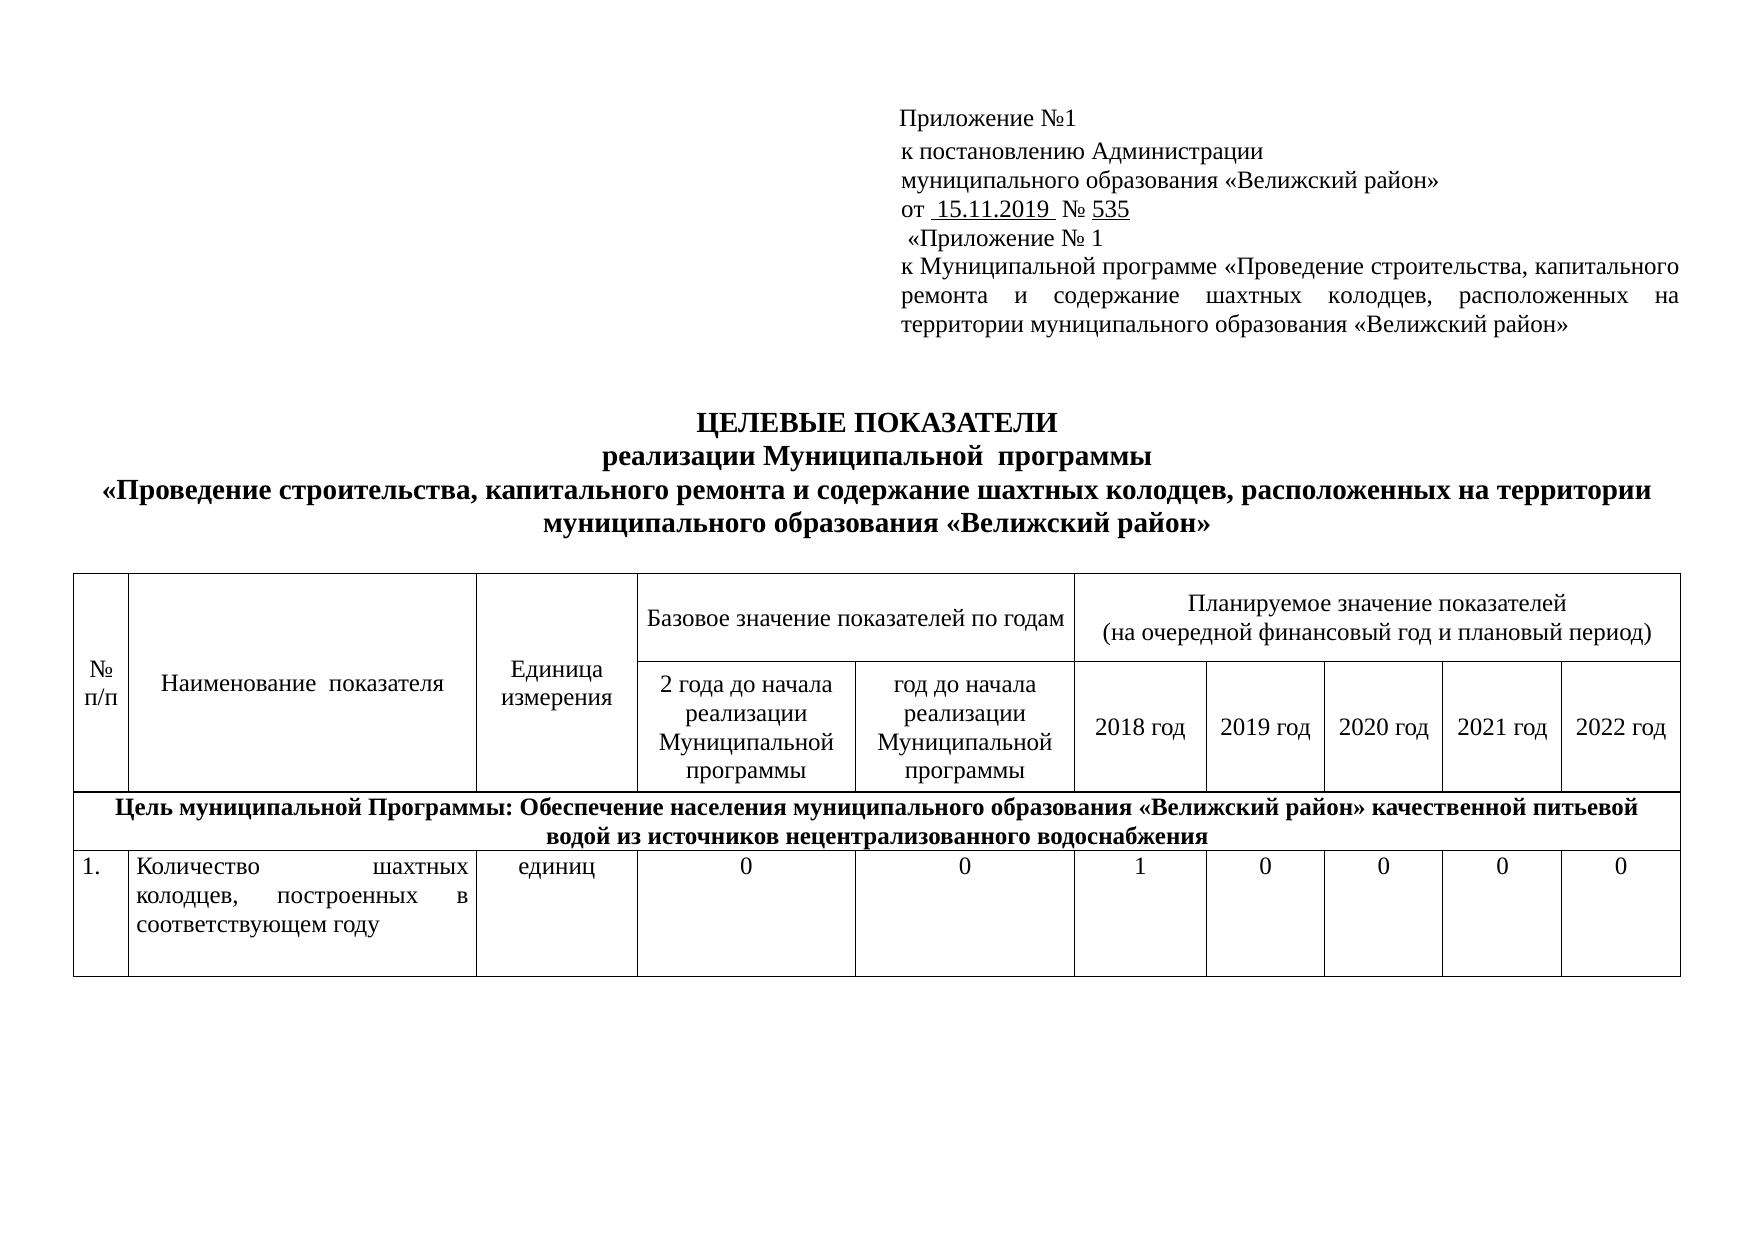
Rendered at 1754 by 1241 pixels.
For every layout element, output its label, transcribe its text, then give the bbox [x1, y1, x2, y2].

text «Проведение строительства, капитального ремонта и содержание шахтных колодцев, расположенных на территории муниципального образования «Велижский район» [74, 472, 1680, 539]
table_cell 2 года до начала реализации Муниципальной программы [638, 662, 855, 791]
table_cell 2018 год [1075, 662, 1206, 791]
table_cell год до начала реализации Муниципальной программы [856, 662, 1074, 791]
table_cell единиц [477, 851, 637, 976]
text реализации Муниципальной программы [74, 438, 1680, 472]
text к Муниципальной программе «Проведение строительства, капитального ремонта и содержание шахтных колодцев, расположенных на территории муниципального образования «Велижский район» [901, 251, 1680, 338]
table_cell 2020 год [1325, 662, 1442, 791]
table_cell Цель муниципальной Программы: Обеспечение населения муниципального образования «Велижский район» качественной питьевой водой из источников нецентрализованного водоснабжения [74, 793, 1680, 850]
table_header Базовое значение показателей по годам [638, 574, 1074, 661]
text «Приложение № 1 [901, 223, 1680, 251]
table_cell 2022 год [1562, 662, 1680, 791]
text муниципального образования «Велижский район» [901, 165, 1680, 194]
table_header № п/п [74, 574, 128, 791]
table_header Наименование показателя [129, 574, 476, 791]
table_cell 0 [1443, 851, 1561, 976]
table_cell 0 [638, 851, 855, 976]
text от 15.11.2019 № 535 [901, 194, 1680, 223]
table_cell 1. [74, 851, 128, 976]
table_cell 2021 год [1443, 662, 1561, 791]
table_cell 0 [1562, 851, 1680, 976]
table_cell 1 [1075, 851, 1206, 976]
table_header Единица измерения [477, 574, 637, 791]
text к постановлению Администрации [901, 136, 1680, 165]
table_cell 2019 год [1207, 662, 1324, 791]
table_cell 0 [1325, 851, 1442, 976]
table_header Планируемое значение показателей (на очередной финансовый год и плановый период) [1075, 574, 1680, 661]
text Приложение №1 [74, 103, 1680, 132]
table_cell 0 [856, 851, 1074, 976]
table_cell Количество шахтных колодцев, построенных в соответствующем году [129, 851, 476, 976]
text ЦЕЛЕВЫЕ ПОКАЗАТЕЛИ [74, 405, 1680, 438]
table_cell 0 [1207, 851, 1324, 976]
